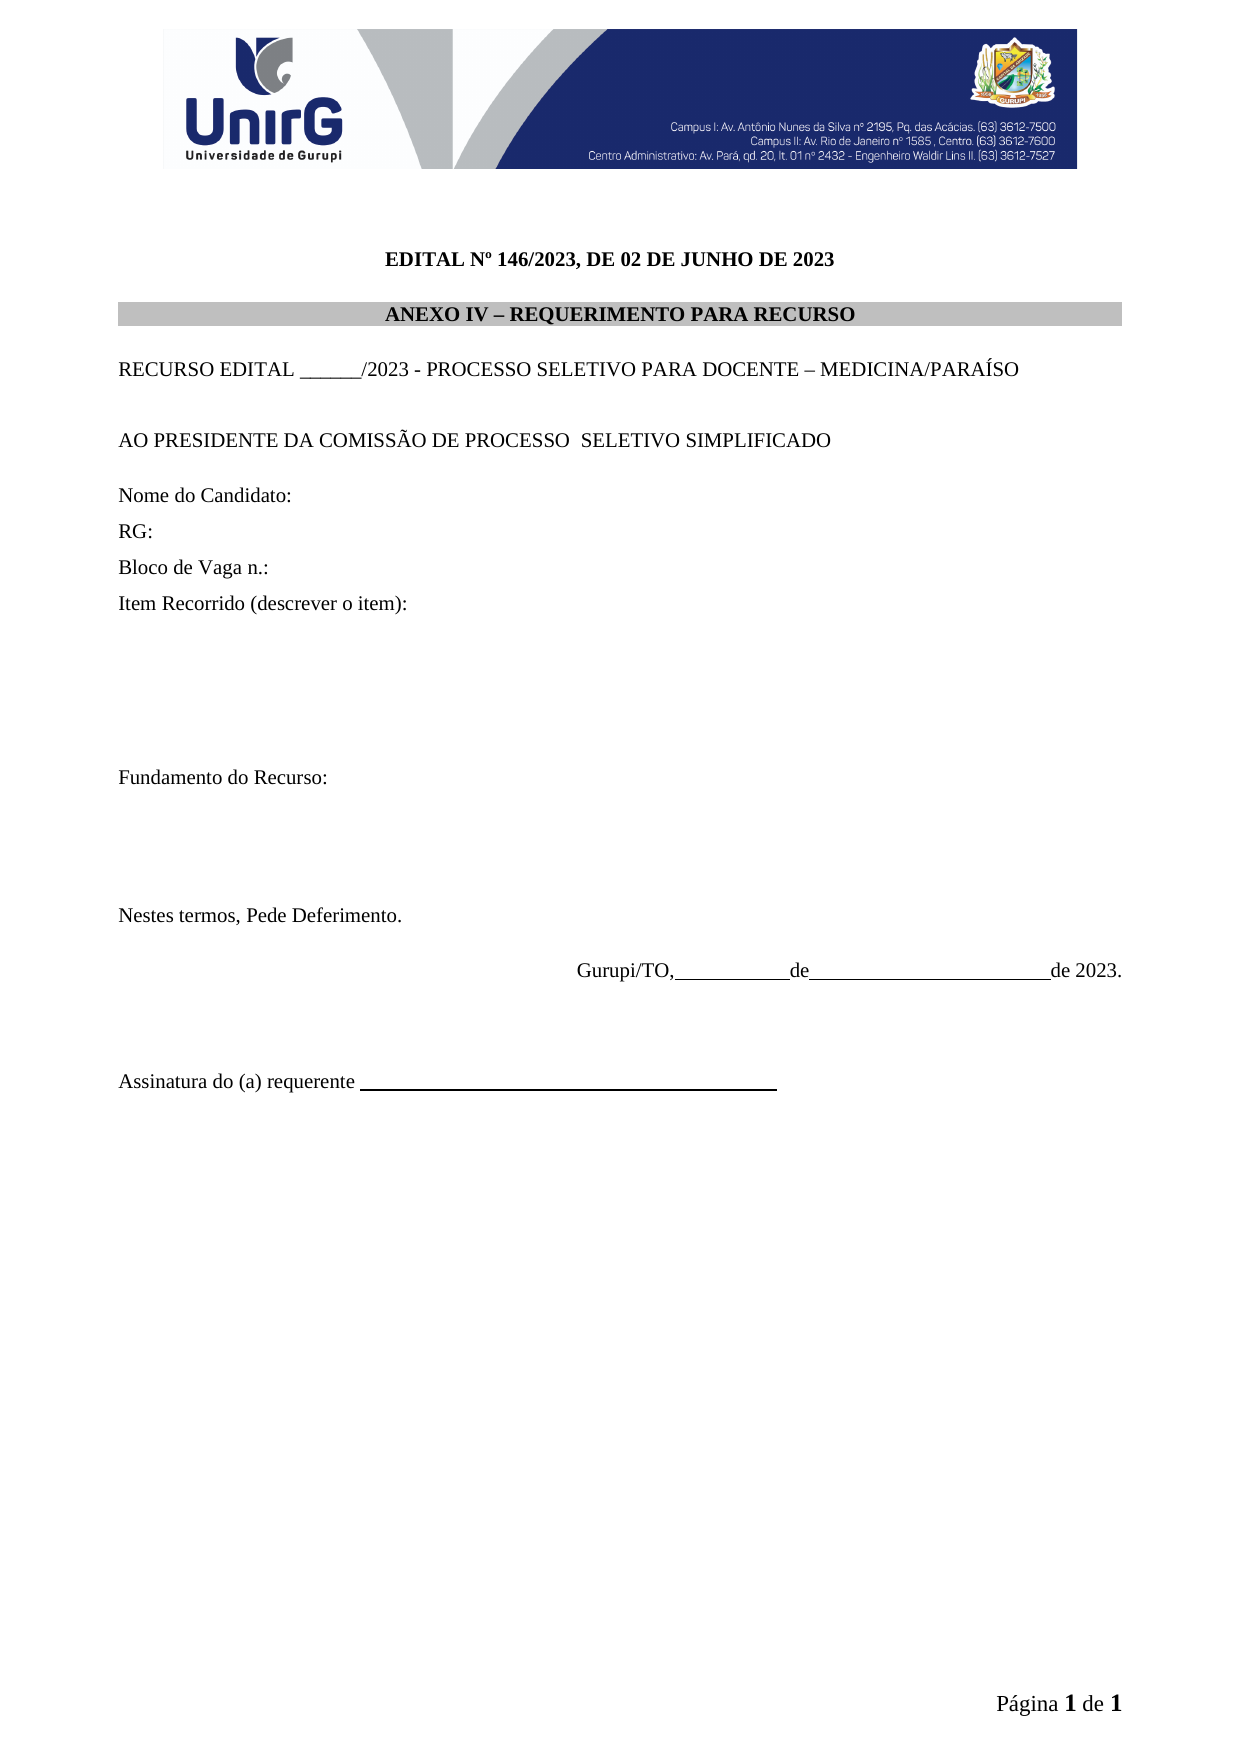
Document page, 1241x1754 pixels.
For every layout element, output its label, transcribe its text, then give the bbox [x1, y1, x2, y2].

text Item Recorrido (descrever o item): [118, 591, 1122, 615]
text RECURSO EDITAL ______/2023 - PROCESSO SELETIVO PARA DOCENTE – MEDICINA/PARAÍSO [118, 357, 1122, 381]
text AO PRESIDENTE DA COMISSÃO DE PROCESSO SELETIVO SIMPLIFICADO [118, 428, 1122, 452]
text Assinatura do (a) requerente [118, 1069, 1117, 1093]
text Fundamento do Recurso: [118, 765, 1122, 789]
text Nestes termos, Pede Deferimento. [118, 903, 1122, 927]
picture [163, 29, 1078, 169]
text EDITAL Nº 146/2023, DE 02 DE JUNHO DE 2023 [118, 247, 1122, 271]
text Nome do Candidato: [118, 483, 1122, 507]
text ANEXO IV – REQUERIMENTO PARA RECURSO [118, 302, 1122, 326]
text Bloco de Vaga n.: [118, 555, 1122, 579]
text Gurupi/TO, de de 2023. [118, 958, 1122, 982]
text RG: [118, 519, 1122, 543]
